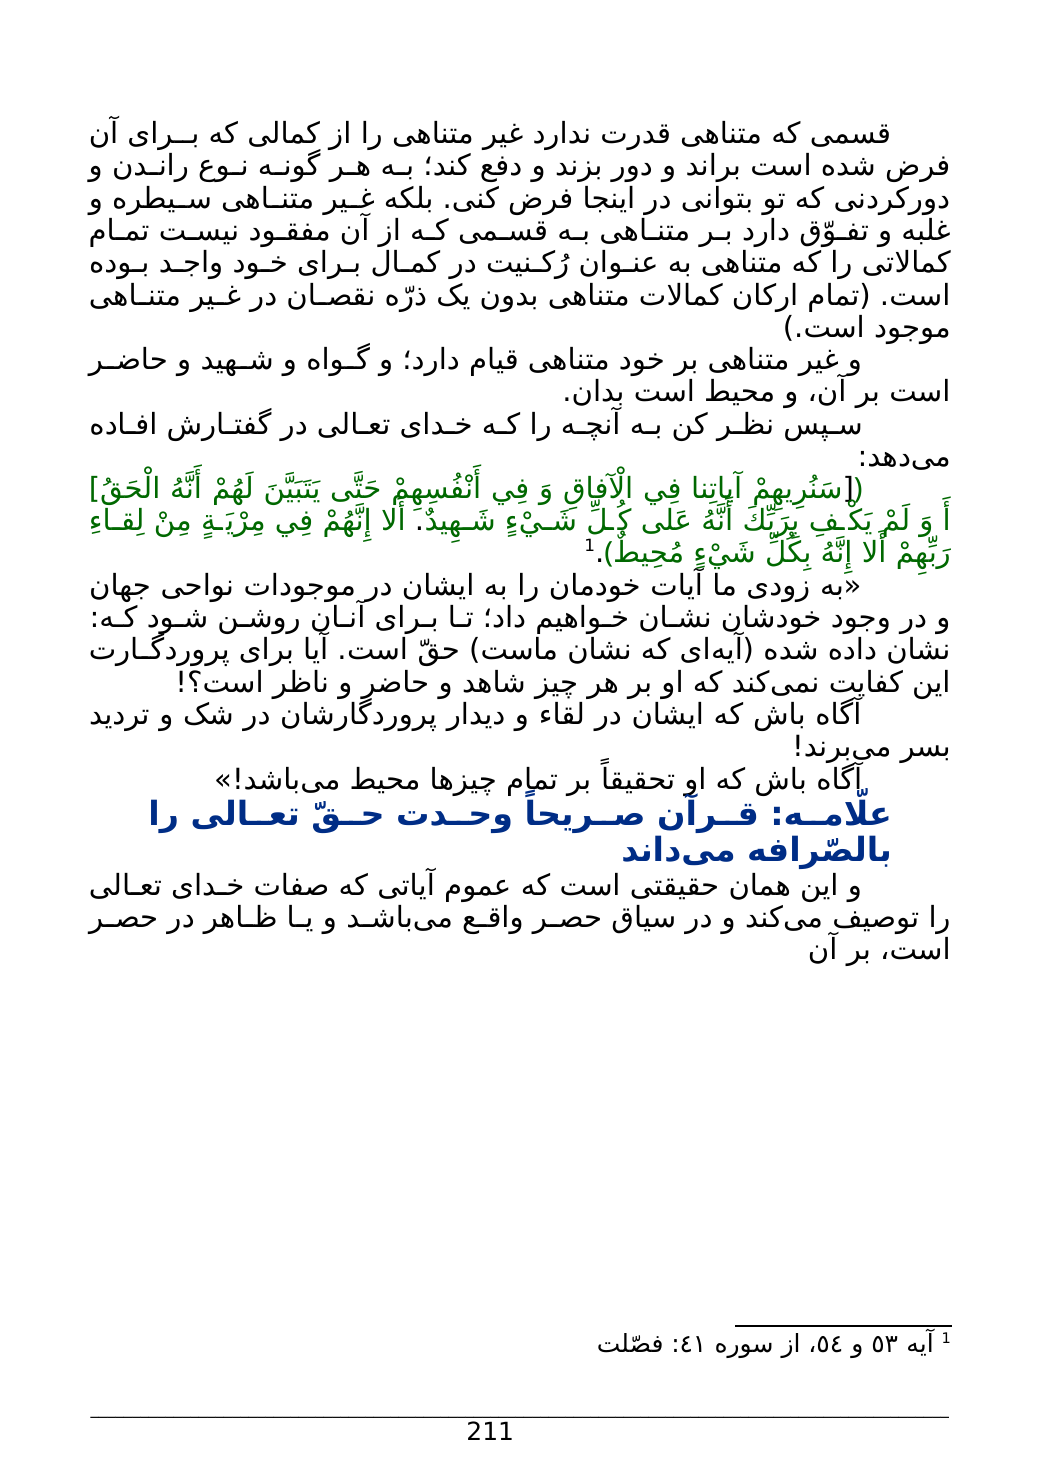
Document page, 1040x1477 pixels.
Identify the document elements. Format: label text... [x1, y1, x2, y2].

text آگاه باش که ایشان در لقاء و دیدار پروردگارشان در شک و تردید بسر مى‌برند! [89, 699, 951, 763]
text و این همان حقیقتى است که عموم آیاتى که صفات خداى تعالى را توصیف مى‌کند و در سیاق حصر واقع مى‌باشد و یا ظاهر در حصر است، بر آن‌ [89, 869, 951, 966]
text آگاه باش که او تحقیقاً بر تمام چیزها محیط مى‌باشد!» [89, 763, 951, 796]
subtitle علّامه: قرآن صریحاً وحدت حقّ تعالى را بالصّرافه مى‌داند [148, 796, 892, 869]
text «به زودى ما آیات خودمان را به ایشان در موجودات نواحى جهان و در وجود خودشان نشان خواهیم داد؛ تا براى آنان روشن شود که: نشان داده شده (آیه‌اى که نشان ماست) حقّ است. آیا براى پروردگارت این کفایت نمى‌کند که او بر هر چیز شاهد و حاضر و ناظر است؟! [89, 570, 951, 699]
text ﴿[سَنُرِيهِمْ آياتِنا فِي الْآفاقِ وَ فِي أَنْفُسِهِمْ حَتَّى يَتَبَيَّنَ لَهُمْ أَنَّهُ الْحَقُ‌] أَ وَ لَمْ يَكْفِ بِرَبِّكَ أَنَّهُ عَلى‌ كُلِّ شَيْ‌ءٍ شَهِيدٌ. أَلا إِنَّهُمْ فِي مِرْيَةٍ مِنْ لِقاءِ رَبِّهِمْ أَلا إِنَّهُ بِكُلِّ شَيْ‌ءٍ مُحِيطٌ﴾. [89, 473, 951, 570]
text و غیر متناهى بر خود متناهى قیام دارد؛ و گواه و شهید و حاضر است بر آن، و محیط است بدان. [89, 344, 951, 408]
text قسمى که متناهى قدرت ندارد غیر متناهى را از کمالى که براى آن فرض شده است براند و دور بزند و دفع کند؛ به هر گونه نوع راندن و دورکردنى که تو بتوانى در اینجا فرض کنى. بلکه غیر متناهى سیطره و غلبه و تفوّق دارد بر متناهى به قسمى که از آن مفقود نیست تمام کمالاتى را که متناهى به عنوان رُکنیت در کمال براى خود واجد بوده است. (تمام ارکان کمالات متناهى بدون یک ذرّه نقصان در غیر متناهى موجود است.) [89, 118, 951, 344]
text سپس نظر کن به آنچه را که خداى تعالى در گفتارش افاده مى‌دهد: [89, 408, 951, 473]
